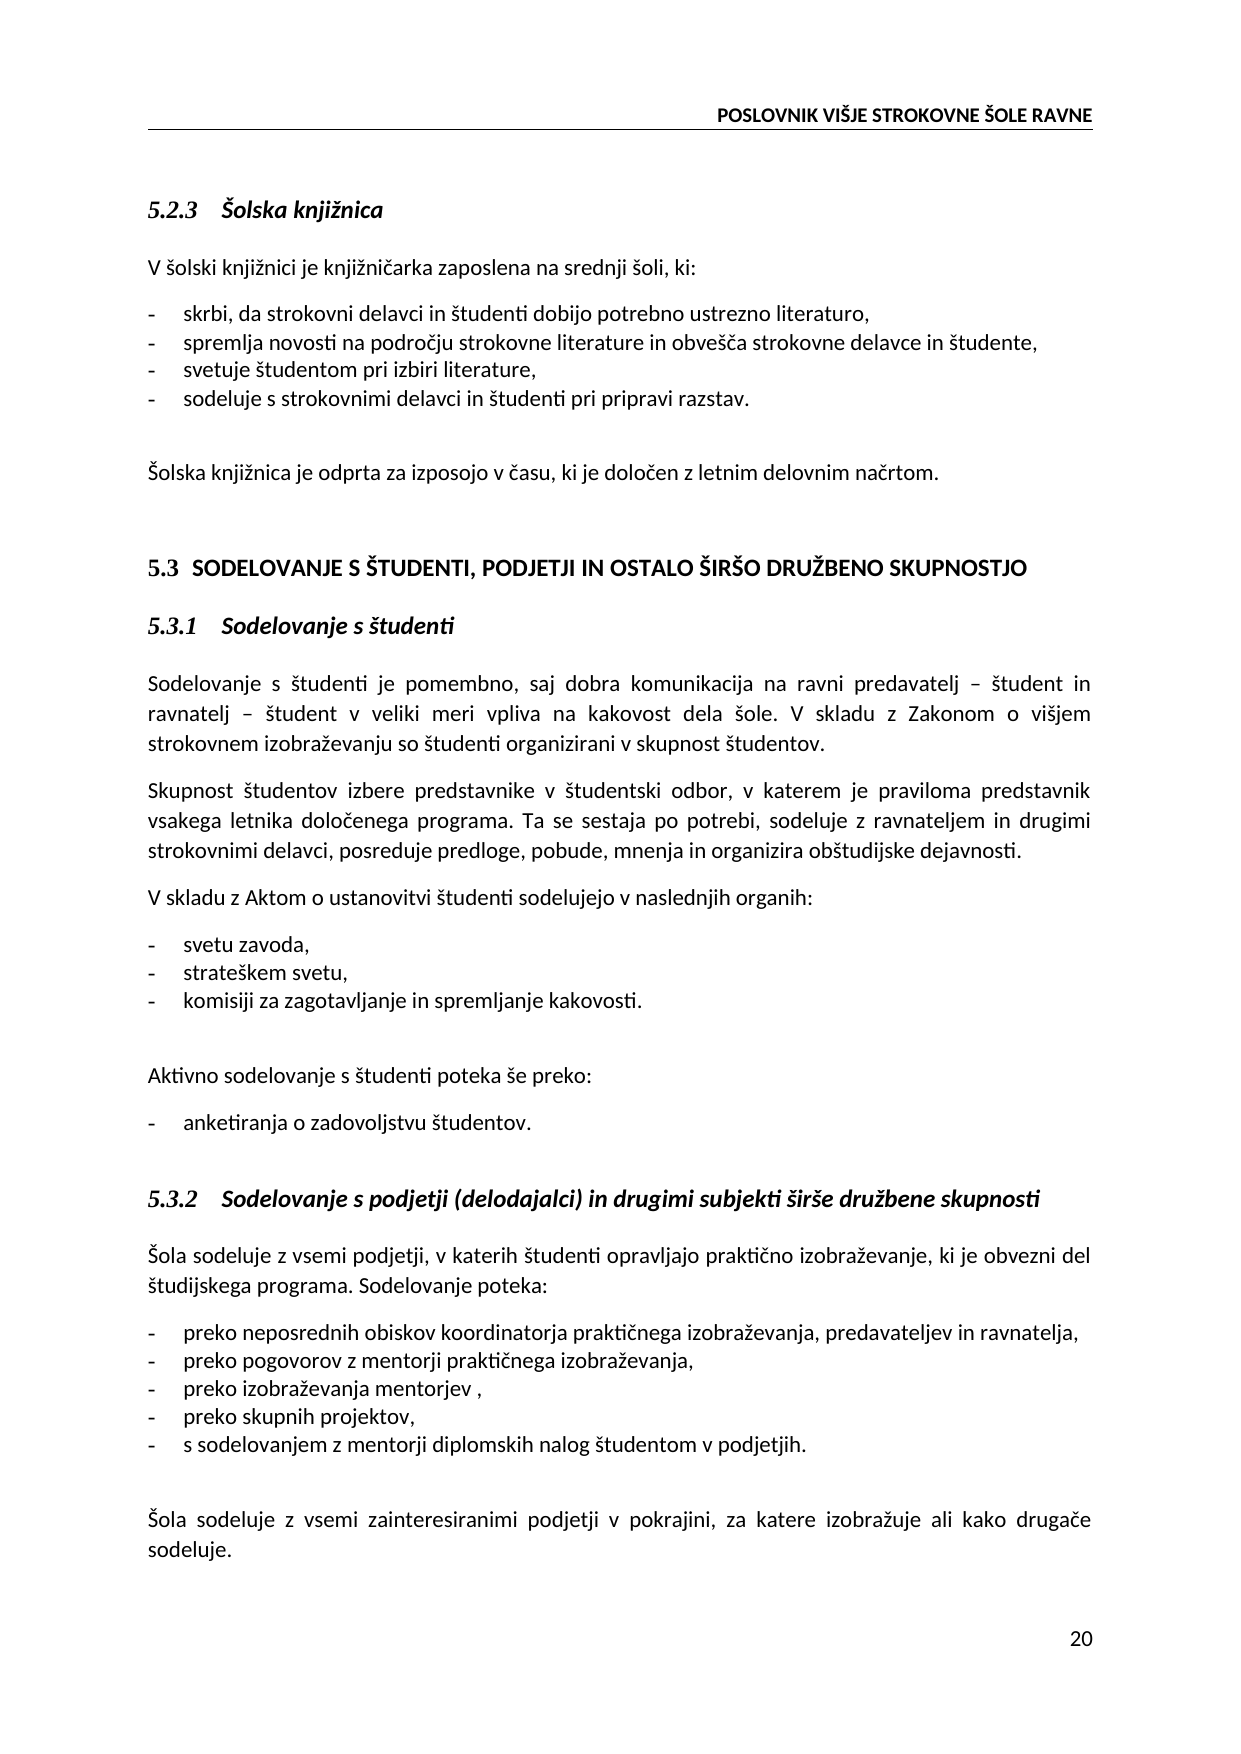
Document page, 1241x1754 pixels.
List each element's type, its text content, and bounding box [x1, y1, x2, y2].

list s sodelovanjem z mentorji diplomskih nalog študentom v podjetjih. [148, 1430, 1093, 1458]
list preko izobraževanja mentorjev , [148, 1374, 1093, 1402]
list komisiji za zagotavljanje in spremljanje kakovosti. [148, 986, 1093, 1014]
list strateškem svetu, [148, 958, 1093, 986]
text V šolski knjižnici je knjižničarka zaposlena na srednji šoli, ki: [148, 253, 1093, 281]
list svetuje študentom pri izbiri literature, [148, 356, 1093, 384]
text Šola sodeluje z vsemi podjetji, v katerih študenti opravljajo praktično izobraževanje, ki je obvezni del študijskega programa. Sodelovanje poteka: [148, 1241, 1093, 1299]
subtitle Šolska knjižnica [148, 194, 1093, 225]
text Šolska knjižnica je odprta za izposojo v času, ki je določen z letnim delovnim načrtom. [148, 458, 1093, 487]
text Sodelovanje s študenti je pomembno, saj dobra komunikacija na ravni predavatelj – študent in ravnatelj – študent v veliki meri vpliva na kakovost dela šole. V skladu z Zakonom o višjem strokovnem izobraževanju so študenti organizirani v skupnost študentov. [148, 669, 1093, 757]
list svetu zavoda, [148, 930, 1093, 958]
text Aktivno sodelovanje s študenti poteka še preko: [148, 1061, 1093, 1089]
list preko pogovorov z mentorji praktičnega izobraževanja, [148, 1346, 1093, 1374]
text V skladu z Aktom o ustanovitvi študenti sodelujejo v naslednjih organih: [148, 883, 1093, 911]
list preko skupnih projektov, [148, 1402, 1093, 1430]
subtitle Sodelovanje s študenti [148, 611, 1093, 641]
list anketiranja o zadovoljstvu študentov. [148, 1108, 1093, 1136]
text Šola sodeluje z vsemi zainteresiranimi podjetji v pokrajini, za katere izobražuje ali kako drugače sodeluje. [148, 1505, 1093, 1563]
list sodeluje s strokovnimi delavci in študenti pri pripravi razstav. [148, 384, 1093, 412]
text Skupnost študentov izbere predstavnike v študentski odbor, v katerem je praviloma predstavnik vsakega letnika določenega programa. Ta se sestaja po potrebi, sodeluje z ravnateljem in drugimi strokovnimi delavci, posreduje predloge, pobude, mnenja in organizira obštudijske dejavnosti. [148, 776, 1093, 864]
subtitle Sodelovanje s podjetji (delodajalci) in drugimi subjekti širše družbene skupnosti [148, 1183, 1093, 1213]
list skrbi, da strokovni delavci in študenti dobijo potrebno ustrezno literaturo, [148, 299, 1093, 328]
list spremlja novosti na področju strokovne literature in obvešča strokovne delavce in študente, [148, 328, 1093, 356]
list preko neposrednih obiskov koordinatorja praktičnega izobraževanja, predavateljev in ravnatelja, [148, 1318, 1093, 1346]
subtitle SODELOVANJE S ŠTUDENTI, PODJETJI IN OSTALO ŠIRŠO DRUŽBENO SKUPNOSTJO [148, 552, 1093, 583]
